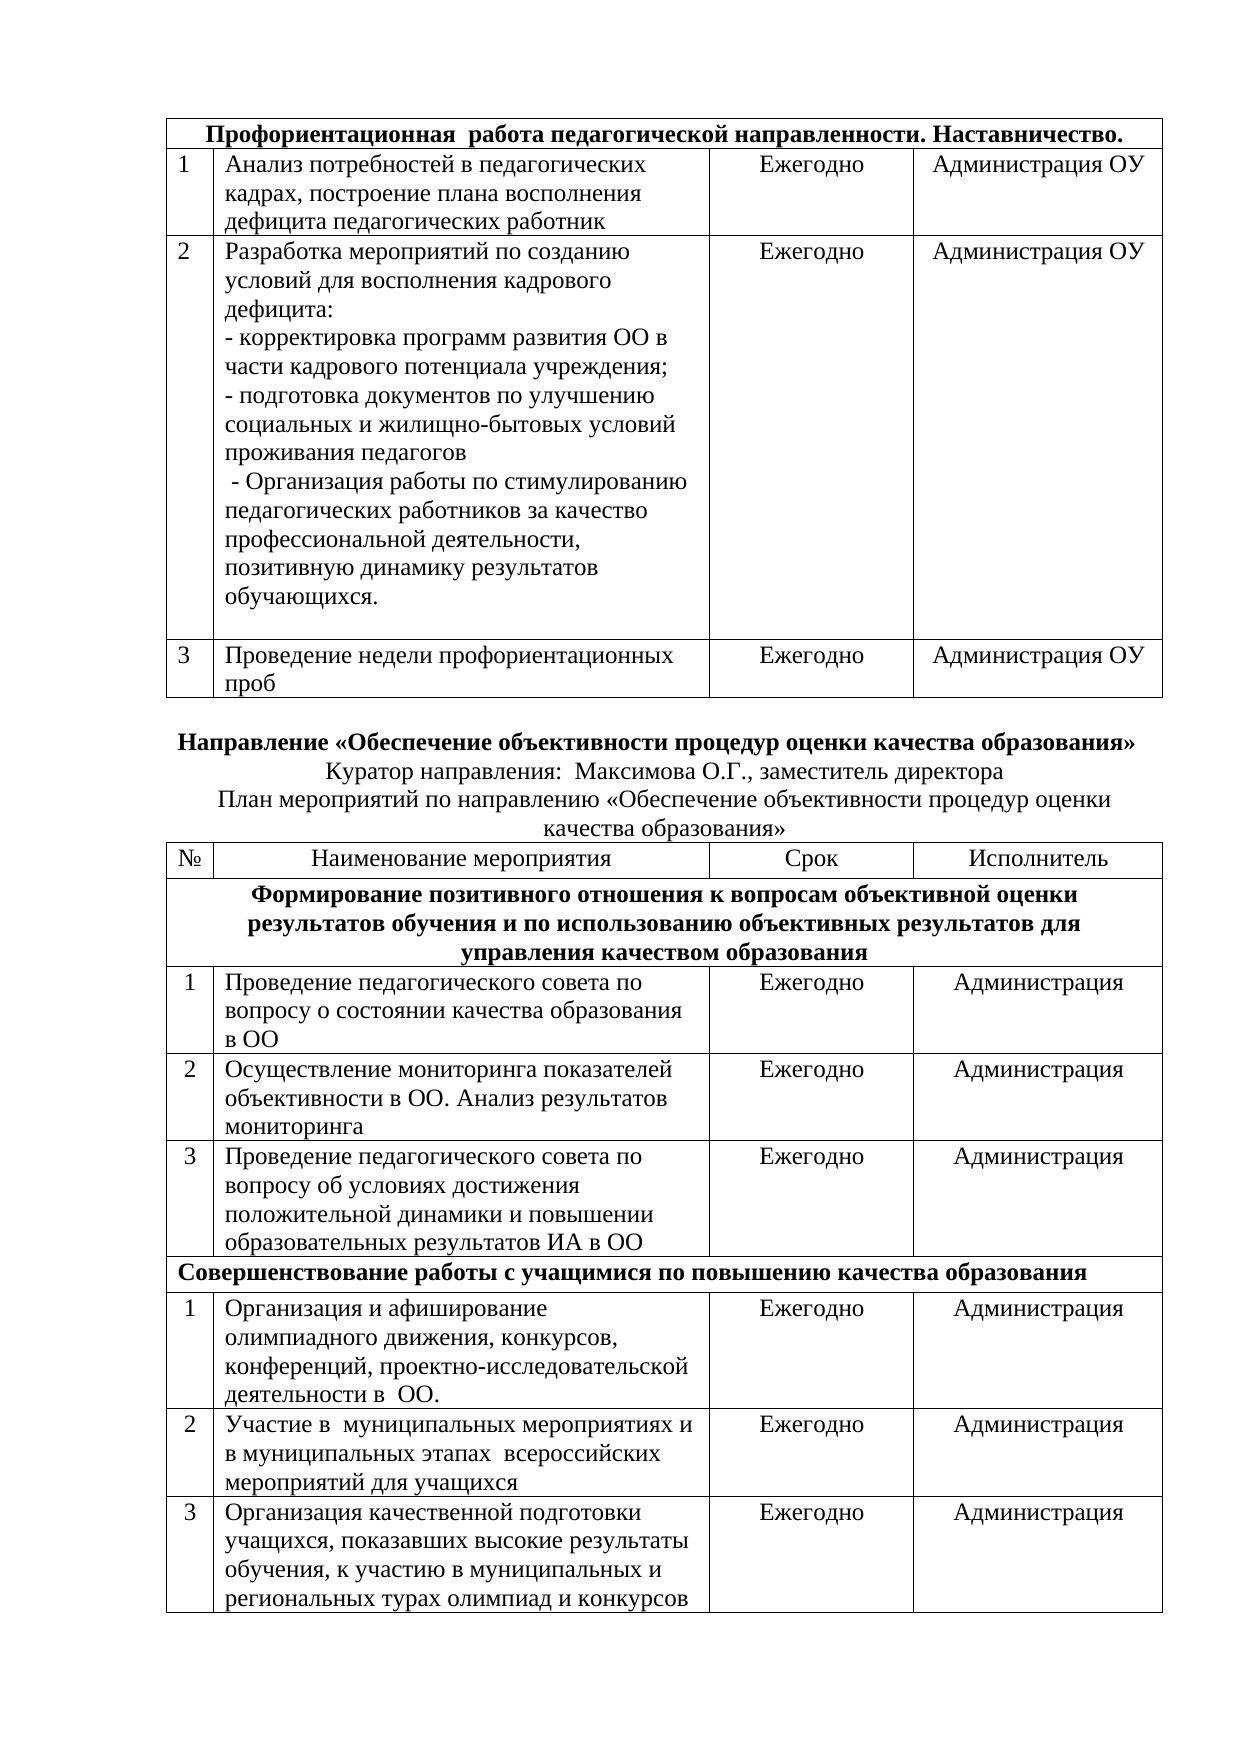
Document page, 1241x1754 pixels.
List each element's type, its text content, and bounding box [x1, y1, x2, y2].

table_cell Администрация ОУ [914, 640, 1162, 697]
table_cell Организация и афиширование олимпиадного движения, конкурсов, конференций, проектно-исследовательской деятельности в ОО. [214, 1293, 709, 1408]
table_cell Администрация ОУ [914, 149, 1162, 235]
table_cell Ежегодно [710, 967, 913, 1053]
table_cell 3 [167, 1141, 213, 1256]
table_cell Ежегодно [710, 640, 913, 697]
table_cell Администрация ОУ [914, 236, 1162, 639]
table_cell Администрация [914, 1409, 1162, 1496]
text План мероприятий по направлению «Обеспечение объективности процедур оценки качества образования» [177, 784, 1152, 842]
table_header Срок [710, 843, 913, 878]
table_cell Ежегодно [710, 236, 913, 639]
table_cell Ежегодно [710, 1497, 913, 1612]
table_cell Администрация [914, 1054, 1162, 1140]
table_cell Ежегодно [710, 1293, 913, 1408]
table_cell 1 [167, 149, 213, 235]
table_cell Администрация [914, 1293, 1162, 1408]
table_header Наименование мероприятия [214, 843, 709, 878]
table_cell Организация качественной подготовки учащихся, показавших высокие результаты обучения, к участию в муниципальных и региональных турах олимпиад и конкурсов [214, 1497, 709, 1612]
table_cell 3 [167, 640, 213, 697]
text Направление «Обеспечение объективности процедур оценки качества образования» [177, 727, 1152, 756]
table_cell Проведение педагогического совета по вопросу о состоянии качества образования в ОО [214, 967, 709, 1053]
table_cell Совершенствование работы с учащимися по повышению качества образования [167, 1257, 1162, 1292]
table_cell Ежегодно [710, 1409, 913, 1496]
table_cell 2 [167, 236, 213, 639]
table_cell Анализ потребностей в педагогических кадрах, построение плана восполнения дефицита педагогических работник [214, 149, 709, 235]
table_cell 3 [167, 1497, 213, 1612]
table_header № [167, 843, 213, 878]
table_cell Администрация [914, 1141, 1162, 1256]
table_cell Осуществление мониторинга показателей объективности в ОО. Анализ результатов мониторинга [214, 1054, 709, 1140]
table_cell Ежегодно [710, 149, 913, 235]
text Куратор направления: Максимова О.Г., заместитель директора [177, 756, 1152, 784]
table_cell Проведение недели профориентационных проб [214, 640, 709, 697]
table_cell Профориентационная работа педагогической направленности. Наставничество. [167, 119, 1162, 148]
table_cell 2 [167, 1409, 213, 1496]
table_cell Администрация [914, 967, 1162, 1053]
table_header Исполнитель [914, 843, 1162, 878]
table_cell Ежегодно [710, 1054, 913, 1140]
table_cell Разработка мероприятий по созданию условий для восполнения кадрового дефицита: - корректировка программ развития ОО в части кадрового потенциала учреждения; - подготовка документов по улучшению социальных и жилищно-бытовых условий проживания педагогов - Организация работы по стимулированию педагогических работников за качество профессиональной деятельности, позитивную динамику результатов обучающихся. [214, 236, 709, 639]
table_cell 1 [167, 967, 213, 1053]
table_cell Формирование позитивного отношения к вопросам объективной оценки результатов обучения и по использованию объективных результатов для управления качеством образования [167, 879, 1162, 966]
table_cell Администрация [914, 1497, 1162, 1612]
table_cell Ежегодно [710, 1141, 913, 1256]
table_cell Проведение педагогического совета по вопросу об условиях достижения положительной динамики и повышении образовательных результатов ИА в ОО [214, 1141, 709, 1256]
table_cell 2 [167, 1054, 213, 1140]
table_cell Участие в муниципальных мероприятиях и в муниципальных этапах всероссийских мероприятий для учащихся [214, 1409, 709, 1496]
table_cell 1 [167, 1293, 213, 1408]
